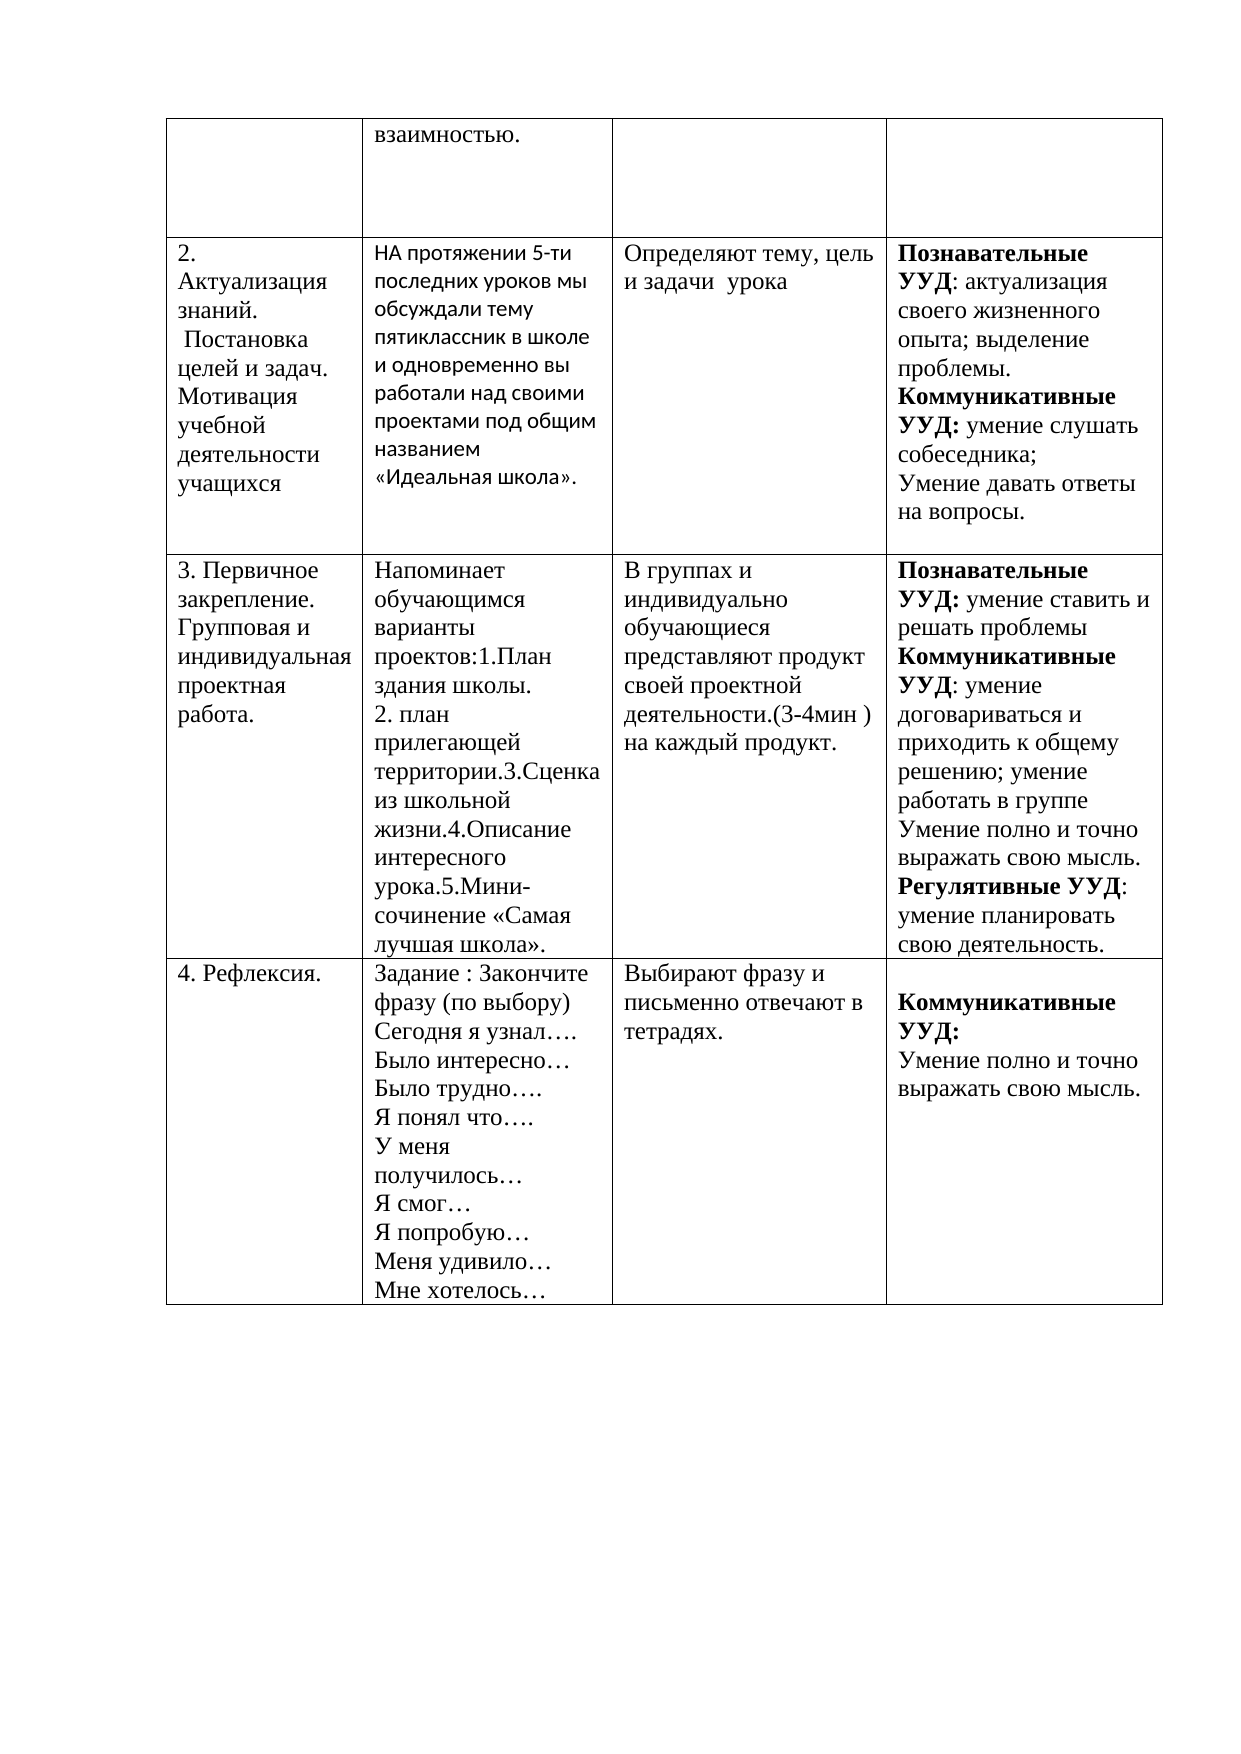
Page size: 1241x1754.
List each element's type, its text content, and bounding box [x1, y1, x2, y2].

table_cell Напоминает обучающимся варианты проектов:1.План здания школы. 2. план прилегающей территории.3.Сценка из школьной жизни.4.Описание интересного урока.5.Мини-сочинение «Самая лучшая школа». [363, 555, 612, 957]
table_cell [613, 119, 886, 237]
table_cell 4. Рефлексия. [167, 959, 362, 1303]
table_cell 3. Первичное закрепление. Групповая и индивидуальная проектная работа. [167, 555, 362, 957]
table_cell 2. Актуализация знаний. Постановка целей и задач. Мотивация учебной деятельности учащихся [167, 238, 362, 554]
table_cell Познавательные УУД: актуализация своего жизненного опыта; выделение проблемы. Коммуникативные УУД: умение слушать собеседника; Умение давать ответы на вопросы. [887, 238, 1162, 554]
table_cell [887, 119, 1162, 237]
table_cell Выбирают фразу и письменно отвечают в тетрадях. [613, 959, 886, 1303]
table_cell Задание : Закончите фразу (по выбору) Сегодня я узнал…. Было интересно… Было трудно…. Я понял что…. У меня получилось… Я смог… Я попробую… Меня удивило… Мне хотелось… [363, 959, 612, 1303]
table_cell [167, 119, 362, 237]
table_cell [363, 119, 612, 237]
table_cell Познавательные УУД: умение ставить и решать проблемы Коммуникативные УУД: умение договариваться и приходить к общему решению; умение работать в группе Умение полно и точно выражать свою мысль. Регулятивные УУД: умение планировать свою деятельность. [887, 555, 1162, 957]
table_cell Определяют тему, цель и задачи урока [613, 238, 886, 554]
table_cell Коммуникативные УУД: Умение полно и точно выражать свою мысль. [887, 959, 1162, 1303]
table_cell В группах и индивидуально обучающиеся представляют продукт своей проектной деятельности.(3-4мин ) на каждый продукт. [613, 555, 886, 957]
table_cell НА протяжении 5-ти последних уроков мы обсуждали тему пятиклассник в школе и одновременно вы работали над своими проектами под общим названием «Идеальная школа». [363, 238, 612, 554]
